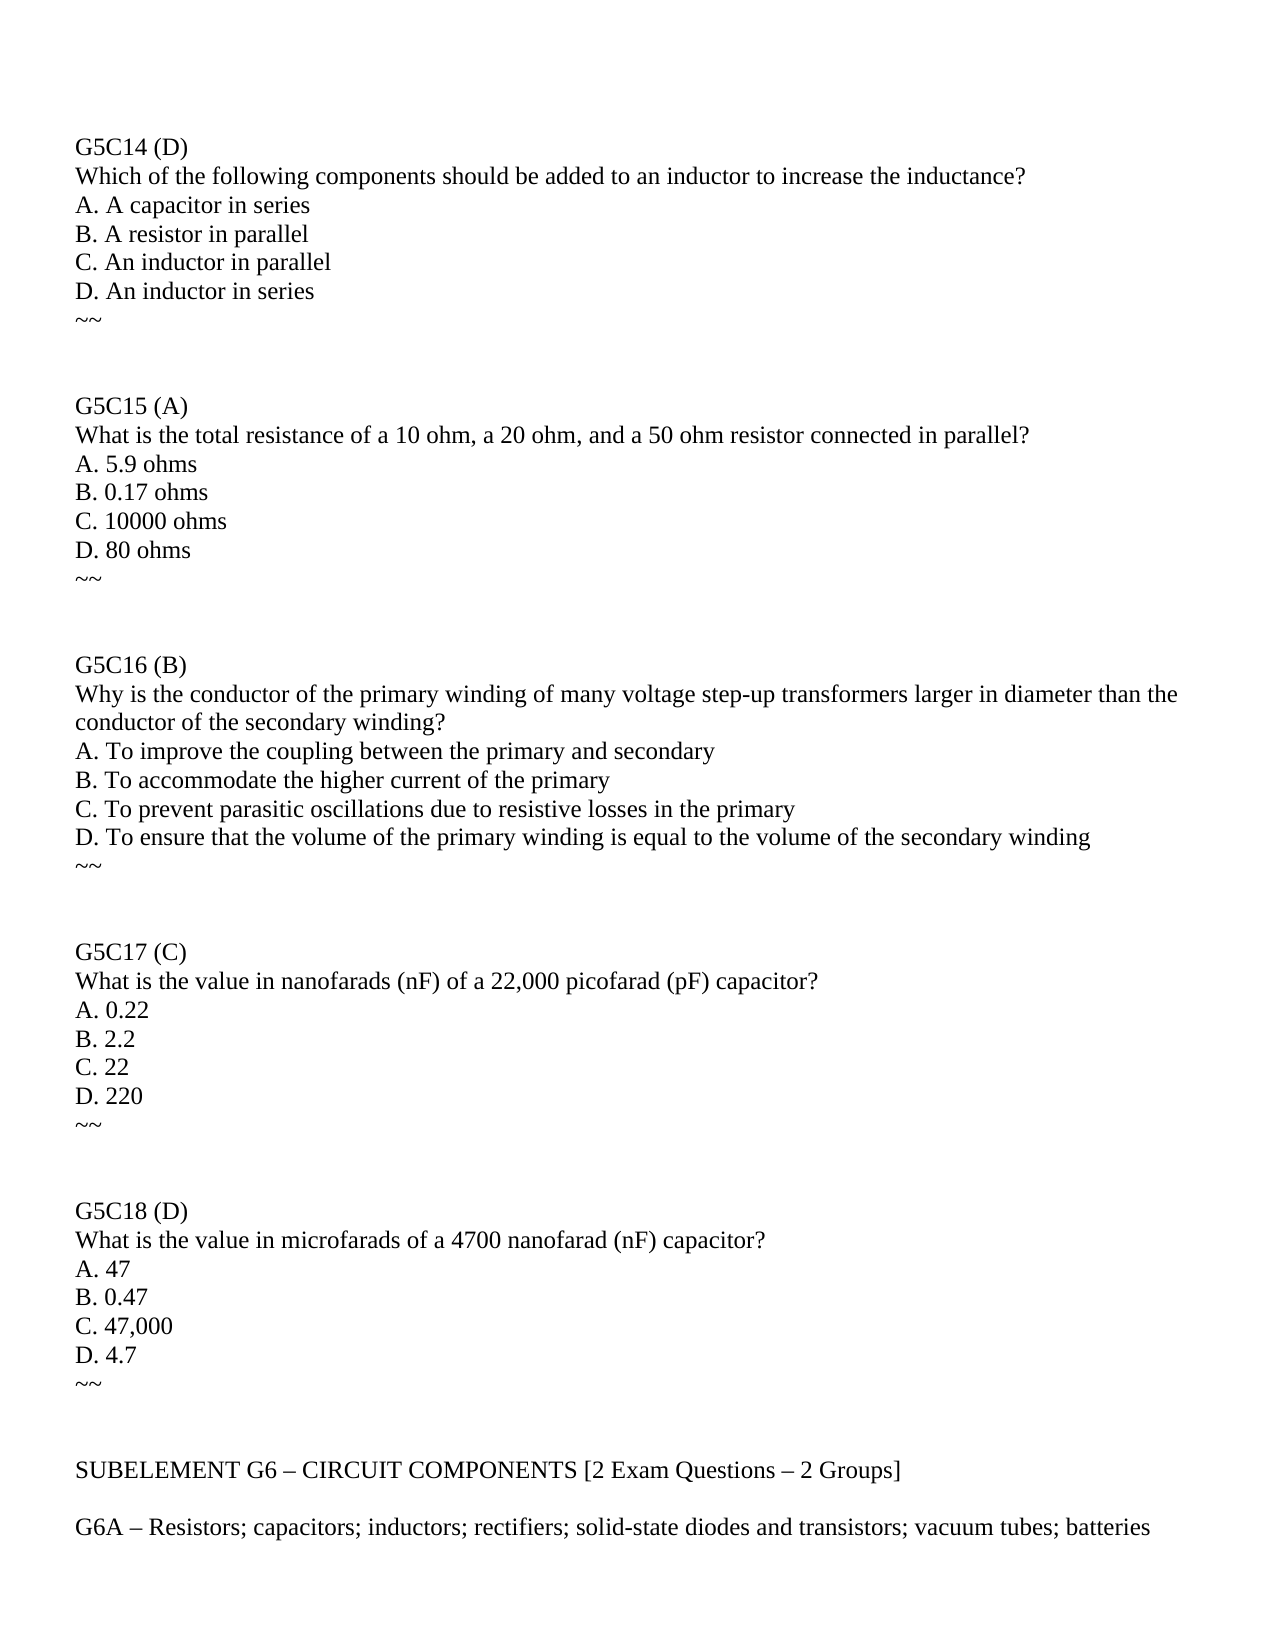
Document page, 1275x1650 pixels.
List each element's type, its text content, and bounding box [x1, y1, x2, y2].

text B. A resistor in parallel [75, 219, 1200, 247]
text A. 5.9 ohms [75, 449, 1200, 477]
text G5C17 (C) [75, 937, 1200, 966]
text C. 47,000 [75, 1311, 1200, 1340]
text A. 47 [75, 1254, 1200, 1282]
text D. 220 [75, 1081, 1200, 1110]
text B. 0.47 [75, 1282, 1200, 1311]
text A. To improve the coupling between the primary and secondary [75, 736, 1200, 765]
text D. 80 ohms [75, 535, 1200, 564]
text B. To accommodate the higher current of the primary [75, 765, 1200, 794]
text G5C14 (D) [75, 132, 1200, 161]
text ~~ [75, 305, 1200, 334]
text Which of the following components should be added to an inductor to increase the inductance? [75, 161, 1200, 190]
text Why is the conductor of the primary winding of many voltage step-up transformers larger in diameter than the conductor of the secondary winding? [75, 679, 1200, 736]
text A. 0.22 [75, 995, 1200, 1024]
text What is the value in nanofarads (nF) of a 22,000 picofarad (pF) capacitor? [75, 966, 1200, 995]
text D. 4.7 [75, 1340, 1200, 1369]
text C. 22 [75, 1052, 1200, 1081]
text A. A capacitor in series [75, 190, 1200, 219]
text C. To prevent parasitic oscillations due to resistive losses in the primary [75, 794, 1200, 822]
text ~~ [75, 1110, 1200, 1139]
text B. 0.17 ohms [75, 477, 1200, 506]
text What is the total resistance of a 10 ohm, a 20 ohm, and a 50 ohm resistor connected in parallel? [75, 420, 1200, 449]
text D. An inductor in series [75, 276, 1200, 305]
text C. 10000 ohms [75, 506, 1200, 535]
text G6A – Resistors; capacitors; inductors; rectifiers; solid-state diodes and transistors; vacuum tubes; batteries [75, 1512, 1200, 1541]
text G5C15 (A) [75, 391, 1200, 420]
text ~~ [75, 1369, 1200, 1397]
text SUBELEMENT G6 – CIRCUIT COMPONENTS [2 Exam Questions – 2 Groups] [75, 1455, 1200, 1484]
text D. To ensure that the volume of the primary winding is equal to the volume of the secondary winding [75, 822, 1200, 851]
text G5C18 (D) [75, 1196, 1200, 1225]
text B. 2.2 [75, 1024, 1200, 1052]
text ~~ [75, 851, 1200, 880]
text C. An inductor in parallel [75, 247, 1200, 276]
text What is the value in microfarads of a 4700 nanofarad (nF) capacitor? [75, 1225, 1200, 1254]
text ~~ [75, 564, 1200, 592]
text G5C16 (B) [75, 650, 1200, 679]
